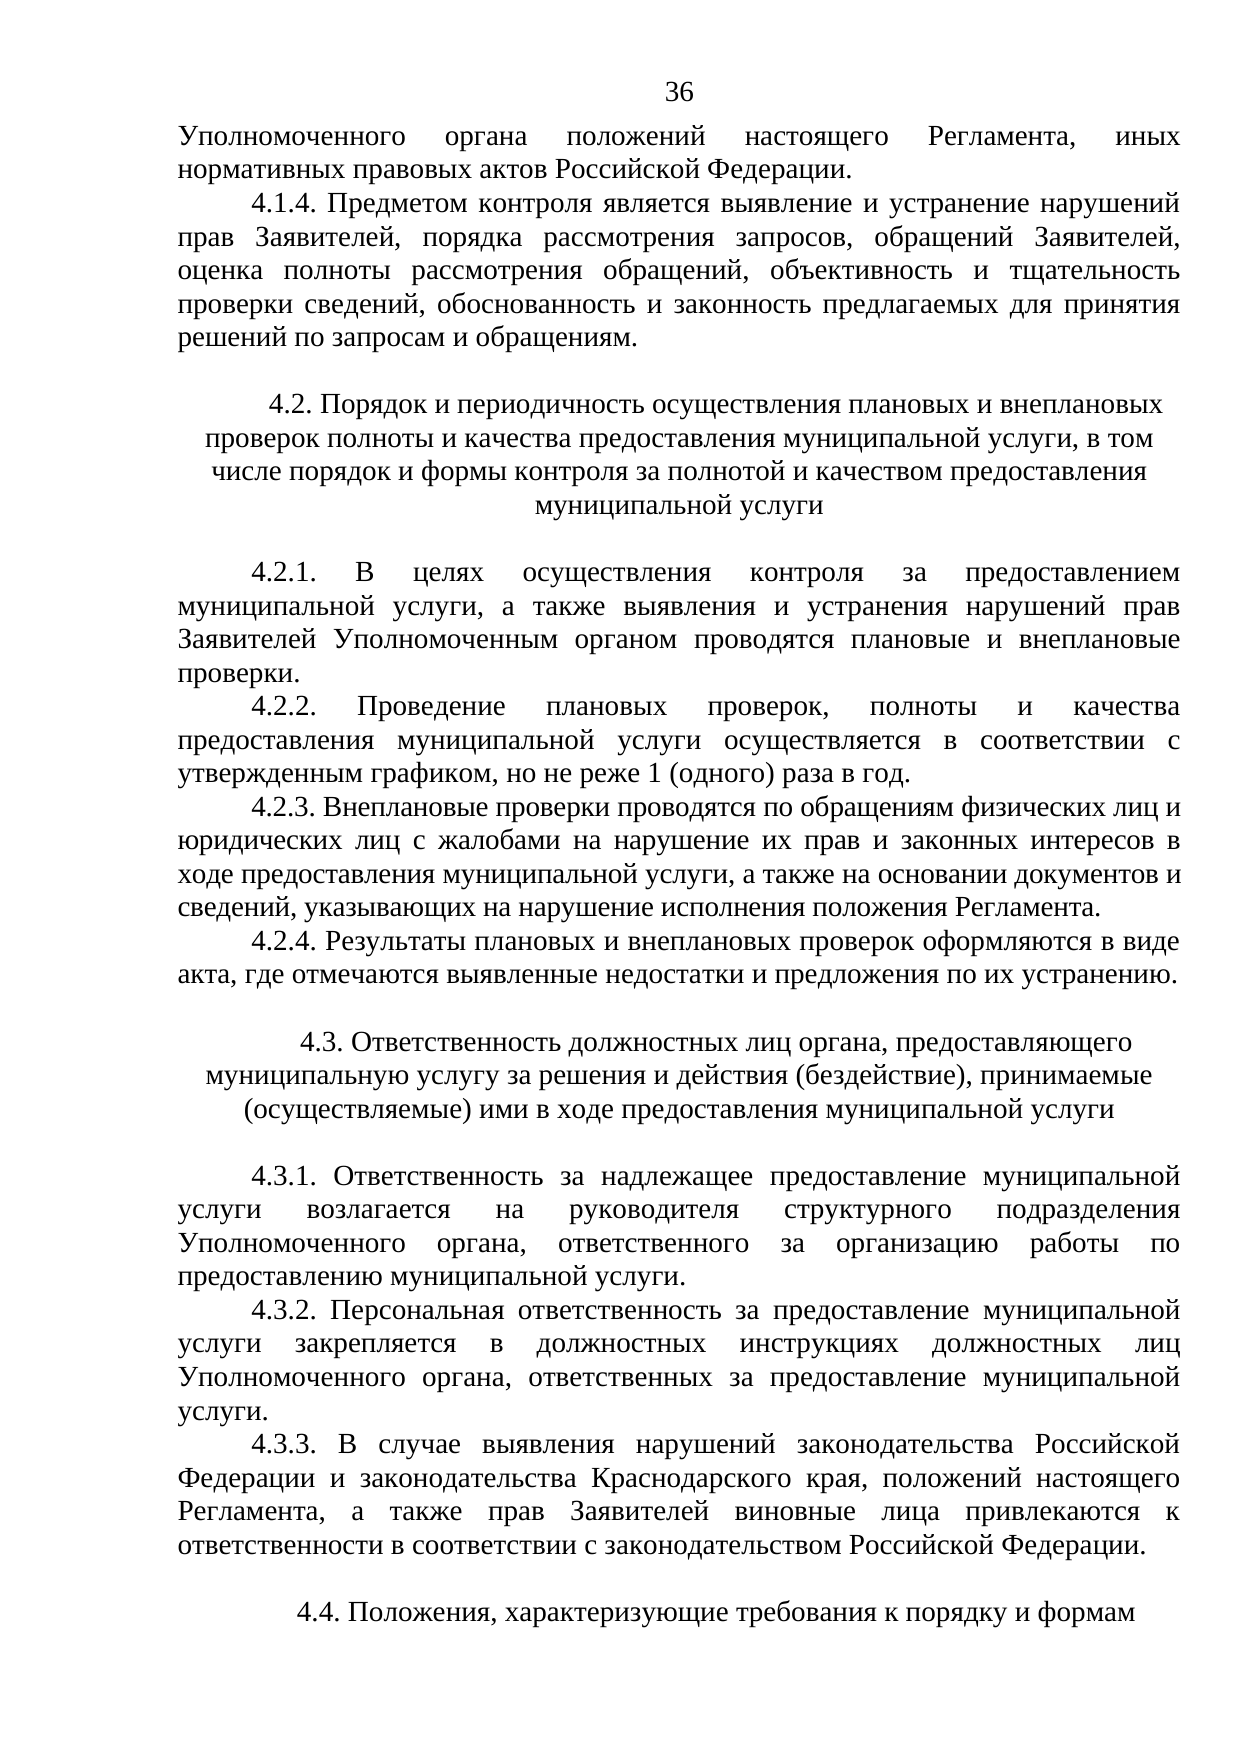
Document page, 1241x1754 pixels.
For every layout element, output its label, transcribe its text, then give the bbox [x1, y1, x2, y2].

text 4.2.3. Внеплановые проверки проводятся по обращениям физических лиц и юридических лиц с жалобами на нарушение их прав и законных интересов в ходе предоставления муниципальной услуги, а также на основании документов и сведений, указывающих на нарушение исполнения положения Регламента. [177, 789, 1181, 923]
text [177, 1594, 1181, 1627]
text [177, 118, 1181, 185]
text 4.3.3. В случае выявления нарушений законодательства Российской Федерации и законодательства Краснодарского края, положений настоящего Регламента, а также прав Заявителей виновные лица привлекаются к ответственности в соответствии с законодательством Российской Федерации. [177, 1426, 1181, 1560]
text 4.2. Порядок и периодичность осуществления плановых и внеплановых проверок полноты и качества предоставления муниципальной услуги, в том числе порядок и формы контроля за полнотой и качеством предоставления муниципальной услуги [177, 386, 1181, 521]
text 4.2.4. Результаты плановых и внеплановых проверок оформляются в виде акта, где отмечаются выявленные недостатки и предложения по их устранению. [177, 923, 1181, 990]
text 4.2.2. Проведение плановых проверок, полноты и качества предоставления муниципальной услуги осуществляется в соответствии с утвержденным графиком, но не реже 1 (одного) раза в год. [177, 688, 1181, 789]
text 4.3.1. Ответственность за надлежащее предоставление муниципальной услуги возлагается на руководителя структурного подразделения Уполномоченного органа, ответственного за организацию работы по предоставлению муниципальной услуги. [177, 1158, 1181, 1292]
text 4.3. Ответственность должностных лиц органа, предоставляющего муниципальную услугу за решения и действия (бездействие), принимаемые (осуществляемые) ими в ходе предоставления муниципальной услуги [177, 1024, 1181, 1124]
text 4.3.2. Персональная ответственность за предоставление муниципальной услуги закрепляется в должностных инструкциях должностных лиц Уполномоченного органа, ответственных за предоставление муниципальной услуги. [177, 1292, 1181, 1426]
text 4.1.4. Предметом контроля является выявление и устранение нарушений прав Заявителей, порядка рассмотрения запросов, обращений Заявителей, оценка полноты рассмотрения обращений, объективность и тщательность проверки сведений, обоснованность и законность предлагаемых для принятия решений по запросам и обращениям. [177, 185, 1181, 353]
text 4.2.1. В целях осуществления контроля за предоставлением муниципальной услуги, а также выявления и устранения нарушений прав Заявителей Уполномоченным органом проводятся плановые и внеплановые проверки. [177, 554, 1181, 688]
